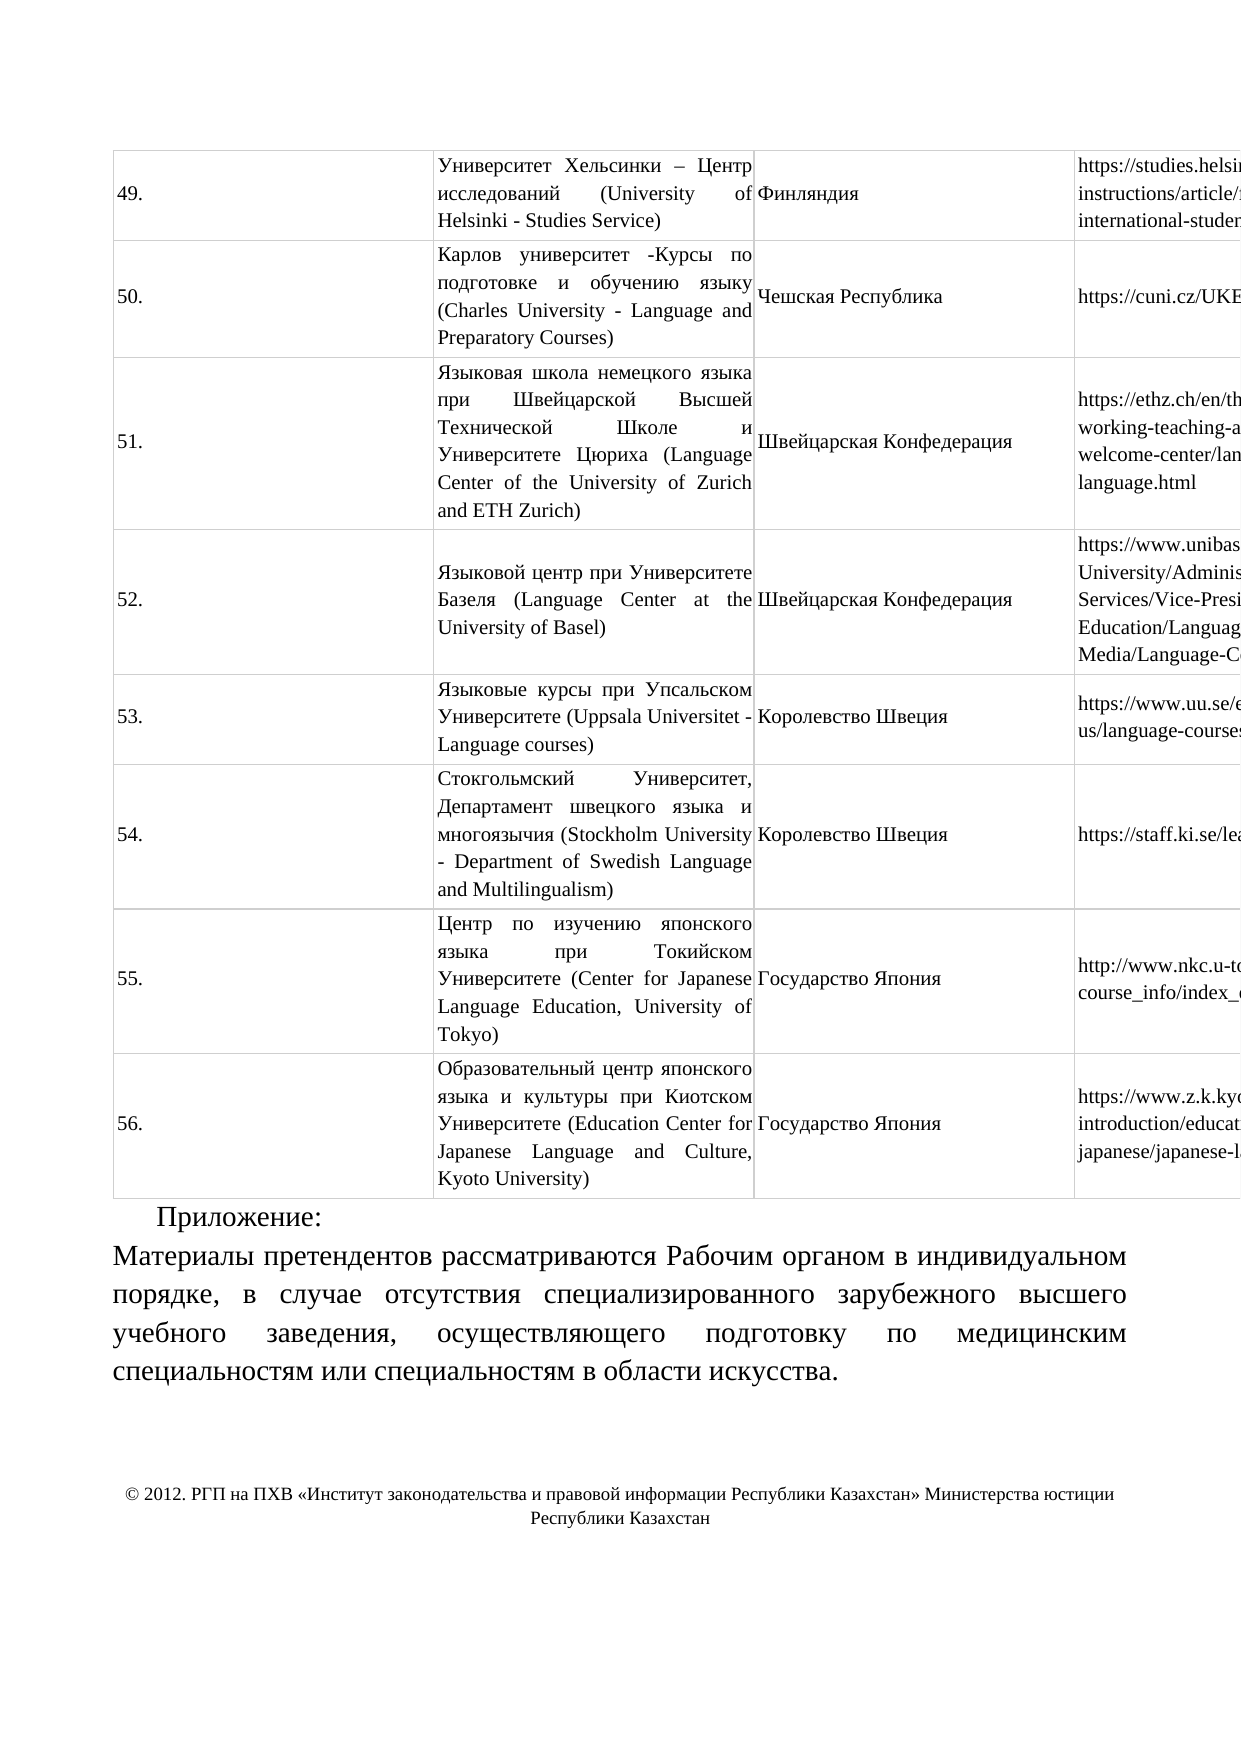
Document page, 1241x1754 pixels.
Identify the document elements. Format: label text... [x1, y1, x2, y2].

table_cell Карлов университет -Курсы по подготовке и обучению языку (Charles University - Language and Preparatory Courses) [434, 241, 753, 357]
table_cell Государство Япония [755, 910, 1074, 1053]
table_cell https://www.z.k.kyoto-u.ac.jp/introduction/education-center-for-japanese/japanese-language-classes [1075, 1054, 1240, 1198]
table_cell Языковые курсы при Упсальском Университете (Uppsala Universitet - Language courses) [434, 675, 753, 763]
table_cell https://staff.ki.se/learn-swedish [1075, 765, 1240, 908]
table_cell 53. [114, 675, 433, 763]
table_cell 52. [114, 530, 433, 674]
table_cell Центр по изучению японского языка при Токийском Университете (Center for Japanese Language Education, University of Tokyo) [434, 910, 753, 1053]
table_cell https://ethz.ch/en/the-eth-zurich/working-teaching-and-research/welcome-center/language/learning-a-language.html [1075, 358, 1240, 529]
table_cell Швейцарская Конфедерация [755, 530, 1074, 674]
text © 2012. РГП на ПХВ «Институт законодательства и правовой информации Республики Казахстан» Министерства юстиции Республики Казахстан [112, 1482, 1128, 1529]
table_cell https://www.unibas.ch/en/University/Administrat​ion-Services/Vice-President-s-Office-for-Education/Languages-and-Digital-Media/Language-Center.html [1075, 530, 1240, 674]
table_cell Королевство Швеция [755, 765, 1074, 908]
table_cell 49. [114, 151, 433, 239]
text Материалы претендентов рассматриваются Рабочим органом в индивидуальном порядке, в случае отсутствия специализированного зарубежного высшего учебного заведения, осуществляющего подготовку по медицинским специальностям или специальностям в области искусства. [112, 1238, 1128, 1387]
table_cell https://cuni.cz/UKEN-556.html [1075, 241, 1240, 357]
table_cell Стокгольмский Университет, Департамент швецкого языка и многоязычия (Stockholm University - Department of Swedish Language and Multilingualism) [434, 765, 753, 908]
table_cell 55. [114, 910, 433, 1053]
table_cell 50. [114, 241, 433, 357]
table_cell Языковая школа немецкого языка при Швейцарской Высшей Технической Школе и Университете Цюриха (Language Center of the University of Zurich and ETH Zurich) [434, 358, 753, 529]
table_cell 56. [114, 1054, 433, 1198]
table_cell Языковой центр при Университете Базеля (Language Center at the University of Basel) [434, 530, 753, 674]
table_cell Университет Хельсинки – Центр исследований (University of Helsinki - Studies Service) [434, 151, 753, 239]
table_cell https://www.uu.se/en/about-uu/join-us/language-courses/ [1075, 675, 1240, 763]
table_cell Образовательный центр японского языка и культуры при Киотском Университете (Education Center for Japanese Language and Culture, Kyoto University) [434, 1054, 753, 1198]
table_cell Государство Япония [755, 1054, 1074, 1198]
table_cell https://studies.helsinki.fi/instructions/article/finnish-international-students [1075, 151, 1240, 239]
table_cell Королевство Швеция [755, 675, 1074, 763]
table_cell Финляндия [755, 151, 1074, 239]
table_cell 51. [114, 358, 433, 529]
table_cell http://www.nkc.u-tokyo.ac.jp/course_info/index_e.html [1075, 910, 1240, 1053]
text Приложение: [112, 1199, 1128, 1233]
table_cell 54. [114, 765, 433, 908]
table_cell Швейцарская Конфедерация [755, 358, 1074, 529]
table_cell Чешская Республика [755, 241, 1074, 357]
